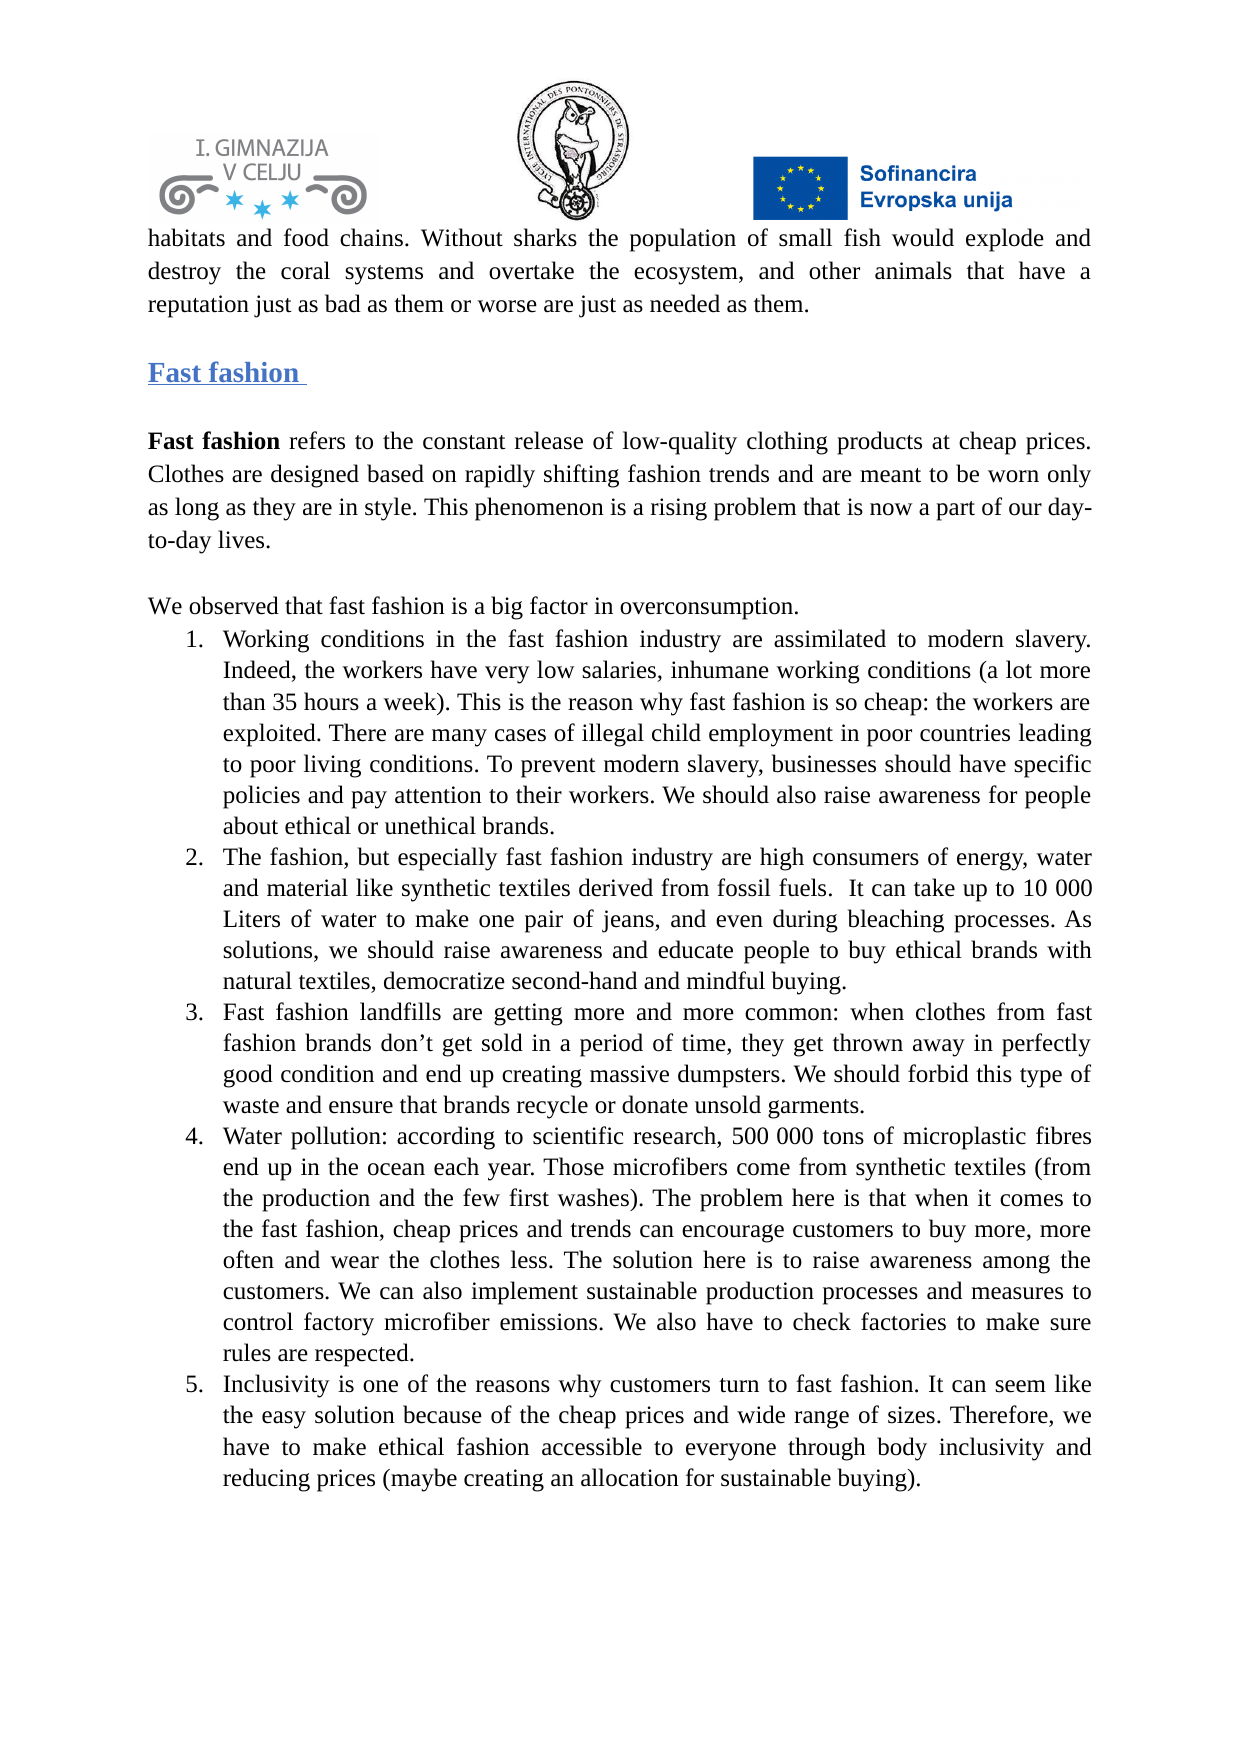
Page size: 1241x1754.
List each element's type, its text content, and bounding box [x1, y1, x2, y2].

list The fashion, but especially fast fashion industry are high consumers of energy, water and material like synthetic textiles derived from fossil fuels. It can take up to 10 000 Liters of water to make one pair of jeans, and even during bleaching processes. As solutions, we should raise awareness and educate people to buy ethical brands with natural textiles, democratize second-hand and mindful buying. [185, 842, 1093, 995]
text Fast fashion refers to the constant release of low-quality clothing products at cheap prices. Clothes are designed based on rapidly shifting fashion trends and are meant to be worn only as long as they are in style. This phenomenon is a rising problem that is now a part of our day-to-day lives. [148, 426, 1093, 554]
list Water pollution: according to scientific research, 500 000 tons of microplastic fibres end up in the ocean each year. Those microfibers come from synthetic textiles (from the production and the few first washes). The problem here is that when it comes to the fast fashion, cheap prices and trends can encourage customers to buy more, more often and wear the clothes less. The solution here is to raise awareness among the customers. We can also implement sustainable production processes and measures to control factory microfiber emissions. We also have to check factories to make sure rules are respected. [185, 1121, 1093, 1367]
picture [512, 73, 636, 223]
list Working conditions in the fast fashion industry are assimilated to modern slavery. Indeed, the workers have very low salaries, inhumane working conditions (a lot more than 35 hours a week). This is the reason why fast fashion is so cheap: the workers are exploited. There are many cases of illegal child employment in poor countries leading to poor living conditions. To prevent modern slavery, businesses should have specific policies and pay attention to their workers. We should also raise awareness for people about ethical or unethical brands. [185, 624, 1093, 839]
list Fast fashion landfills are getting more and more common: when clothes from fast fashion brands don’t get sold in a period of time, they get thrown away in perfectly good condition and end up creating massive dumpsters. We should forbid this type of waste and ensure that brands recycle or donate unsold garments. [185, 997, 1093, 1119]
list Inclusivity is one of the reasons why customers turn to fast fashion. It can seem like the easy solution because of the cheap prices and wide range of sizes. Therefore, we have to make ethical fashion accessible to everyone through body inclusivity and reducing prices (maybe creating an allocation for sustainable buying). [185, 1369, 1093, 1491]
picture [147, 133, 379, 223]
text We observed that fast fashion is a big factor in overconsumption. [148, 591, 1093, 620]
picture [750, 153, 1086, 223]
text Fast fashion [148, 355, 1093, 388]
